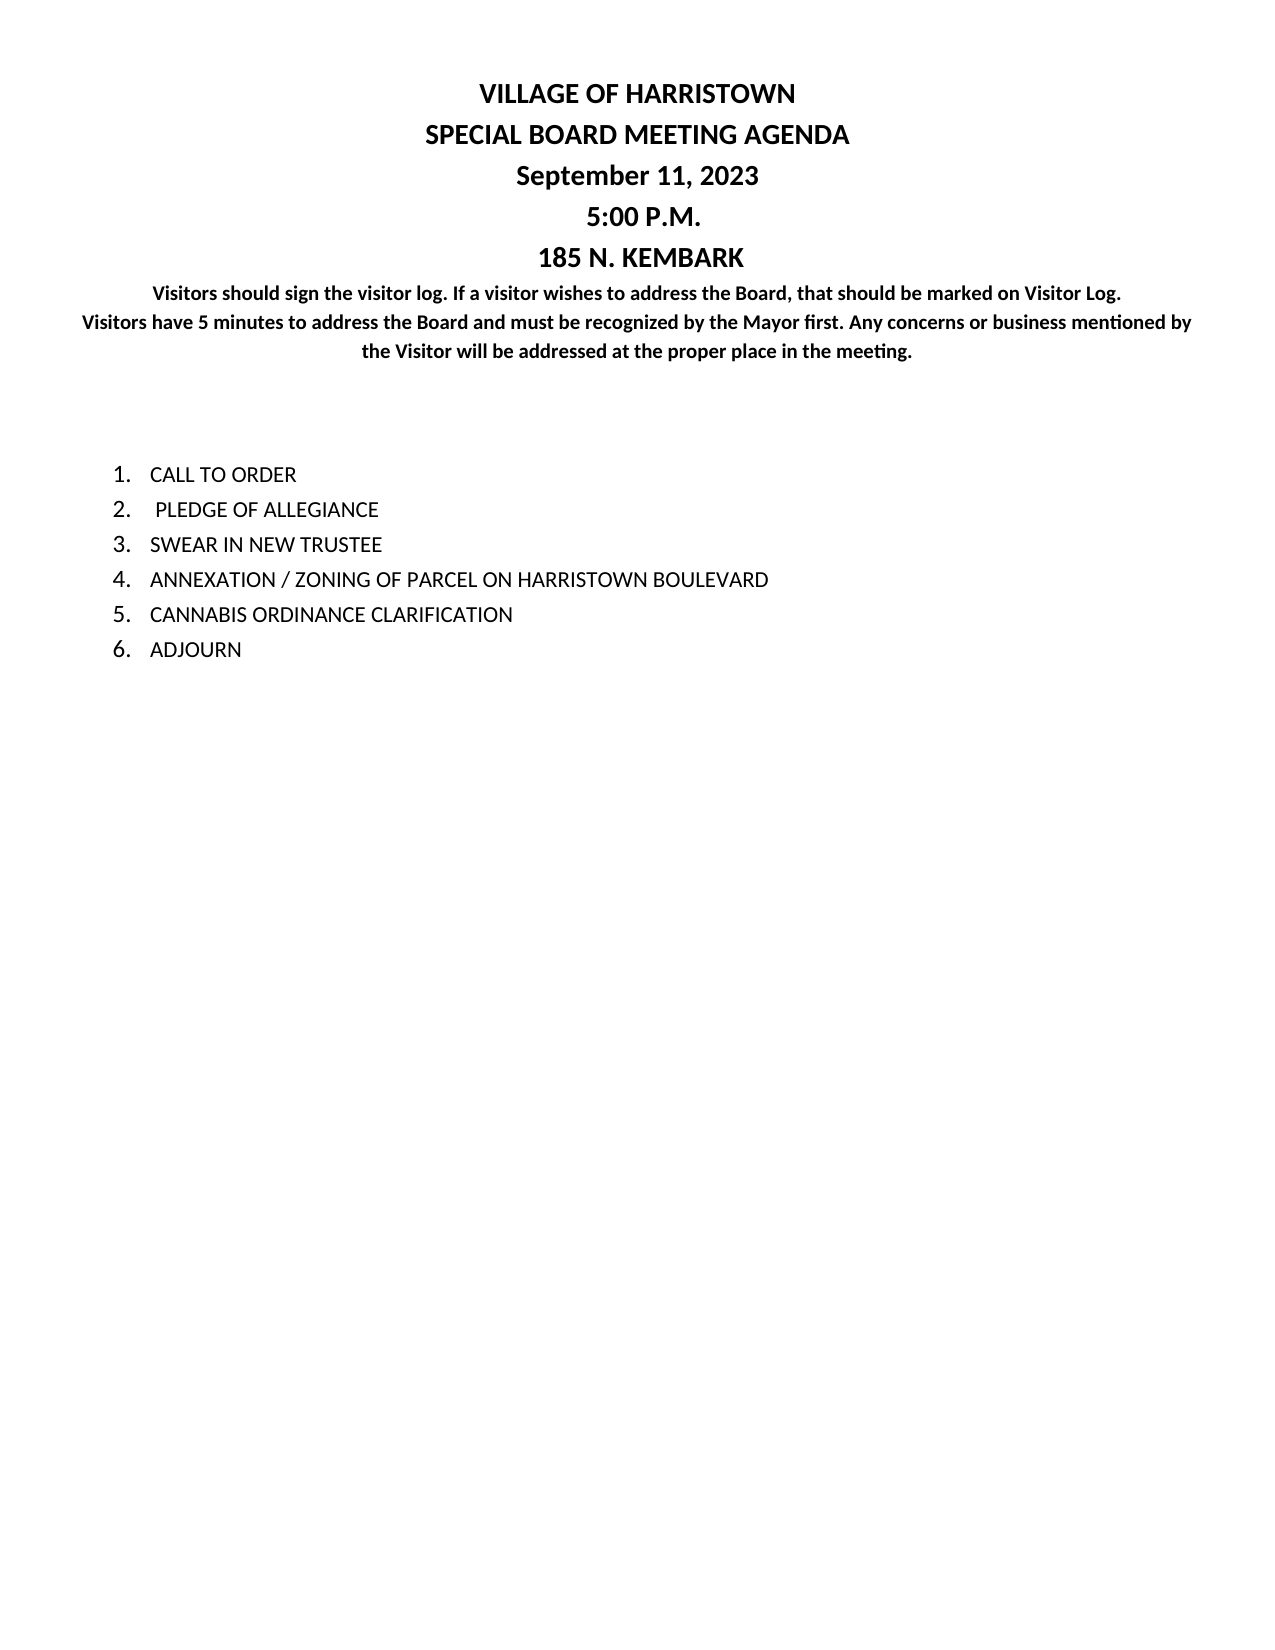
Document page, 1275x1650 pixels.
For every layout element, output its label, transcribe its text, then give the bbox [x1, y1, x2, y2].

list SWEAR IN NEW TRUSTEE [112, 528, 1200, 559]
list PLEDGE OF ALLEGIANCE [112, 493, 1200, 524]
list ADJOURN [112, 633, 1200, 664]
list CANNABIS ORDINANCE CLARIFICATION [112, 598, 1200, 629]
list ANNEXATION / ZONING OF PARCEL ON HARRISTOWN BOULEVARD [112, 563, 1200, 594]
list CALL TO ORDER [112, 458, 1200, 489]
